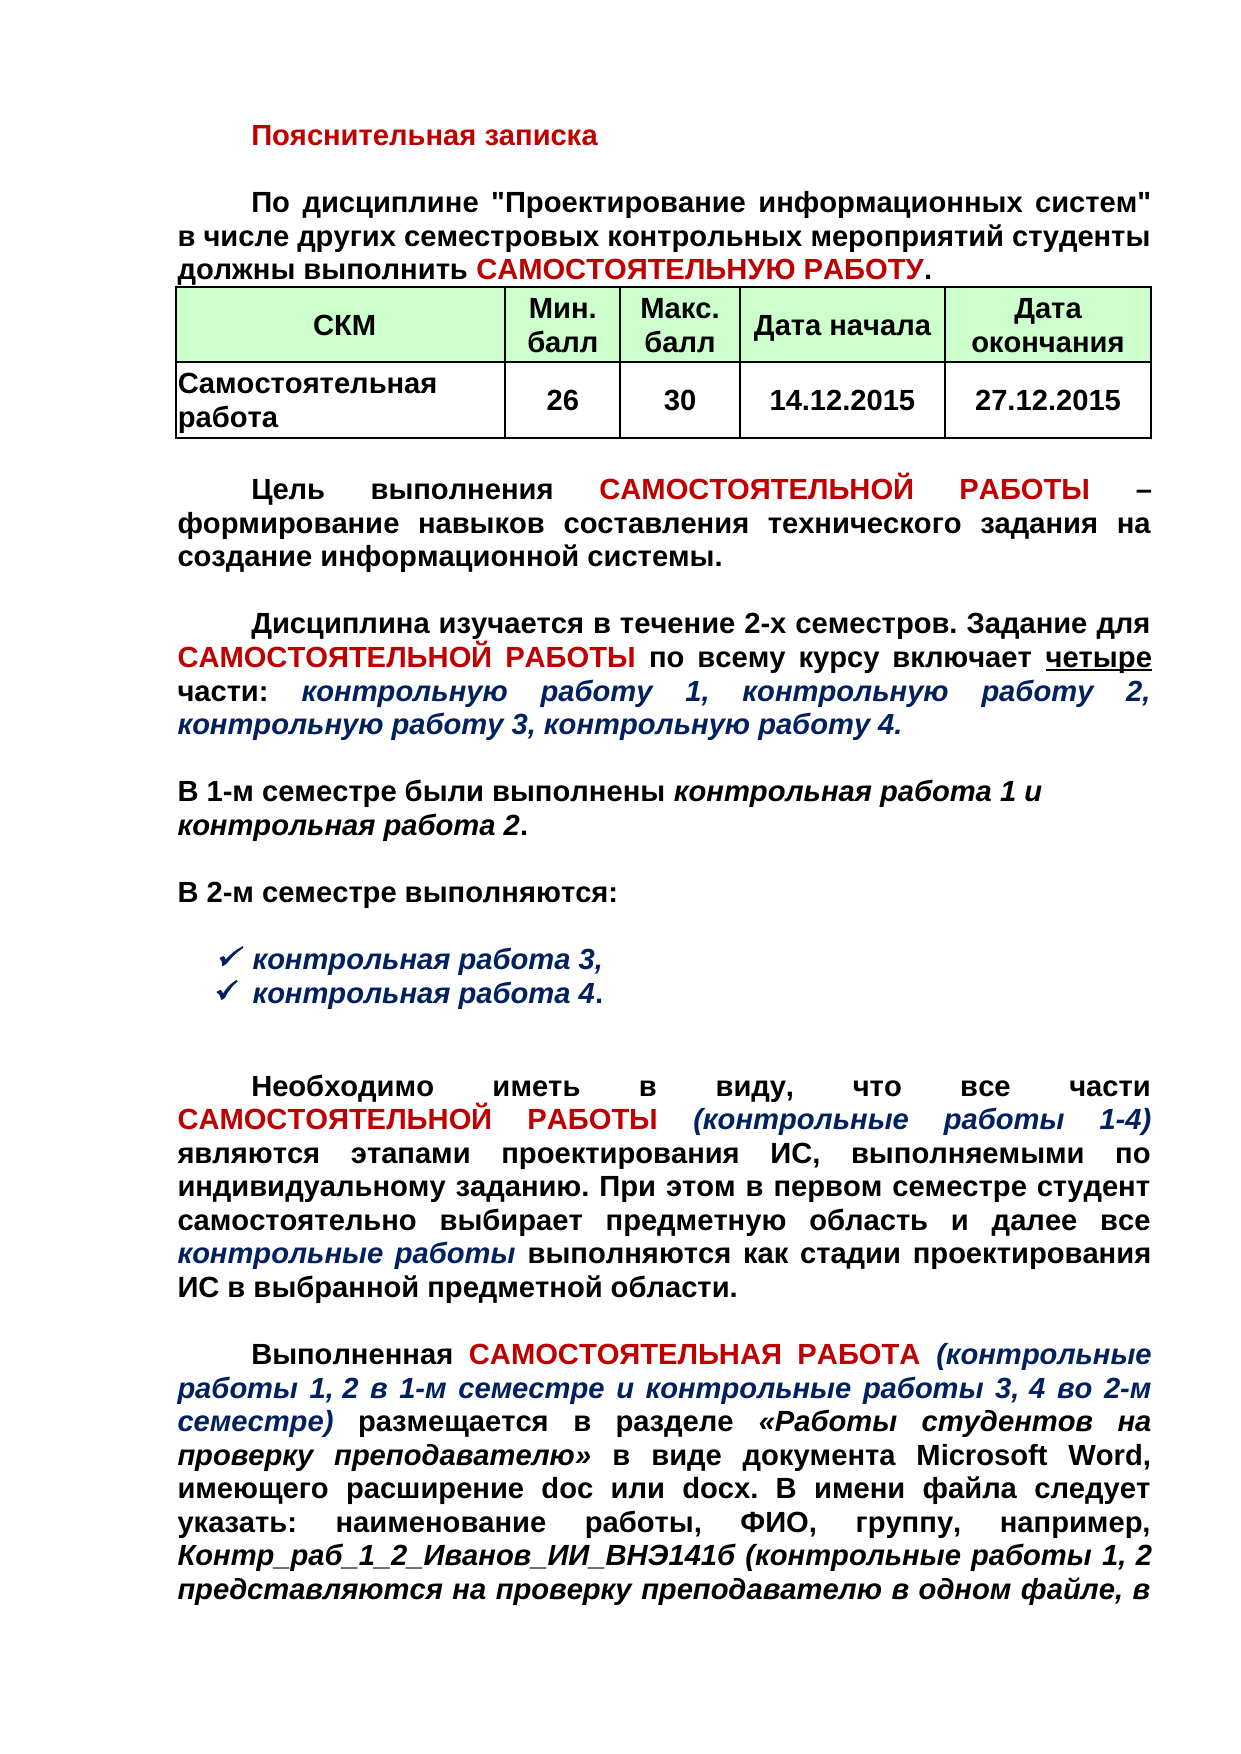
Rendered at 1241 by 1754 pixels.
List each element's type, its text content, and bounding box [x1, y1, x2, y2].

list контрольная работа 4. [215, 976, 1152, 1009]
table_cell 14.12.2015 [741, 363, 944, 437]
table_cell 26 [506, 363, 619, 437]
text Дисциплина изучается в течение 2-х семестров. Задание для самостоятельной работы по всему курсу включает четыре части: контрольную работу 1, контрольную работу 2, контрольную работу 3, контрольную работу 4. [177, 606, 1152, 741]
text Цель выполнения самостоятельной работы – формирование навыков составления технического задания на создание информационной системы. [177, 472, 1152, 573]
table_cell 27.12.2015 [946, 363, 1150, 437]
table_header Мин. балл [506, 288, 619, 361]
table_header Дата окончания [946, 288, 1150, 361]
table_header СКМ [177, 288, 504, 361]
text Необходимо иметь в виду, что все части самостоятельной работы (контрольные работы 1-4) являются этапами проектирования ИС, выполняемыми по индивидуальному заданию. При этом в первом семестре студент самостоятельно выбирает предметную область и далее все контрольные работы выполняются как стадии проектирования ИС в выбранной предметной области. [177, 1069, 1152, 1303]
text В 1-м семестре были выполнены контрольная работа 1 и контрольная работа 2. [177, 774, 1152, 841]
table_header Дата начала [741, 288, 944, 361]
table_cell Самостоятельная работа [177, 363, 504, 437]
text Пояснительная записка [177, 118, 1152, 152]
table_cell 30 [621, 363, 739, 437]
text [177, 1337, 1152, 1605]
list контрольная работа 3, [215, 942, 1152, 976]
text В 2-м семестре выполняются: [177, 875, 1152, 908]
table_header Макс. балл [621, 288, 739, 361]
text По дисциплине "Проектирование информационных систем" в числе других семестровых контрольных мероприятий студенты должны выполнить самостоятельную работу. [177, 185, 1152, 286]
